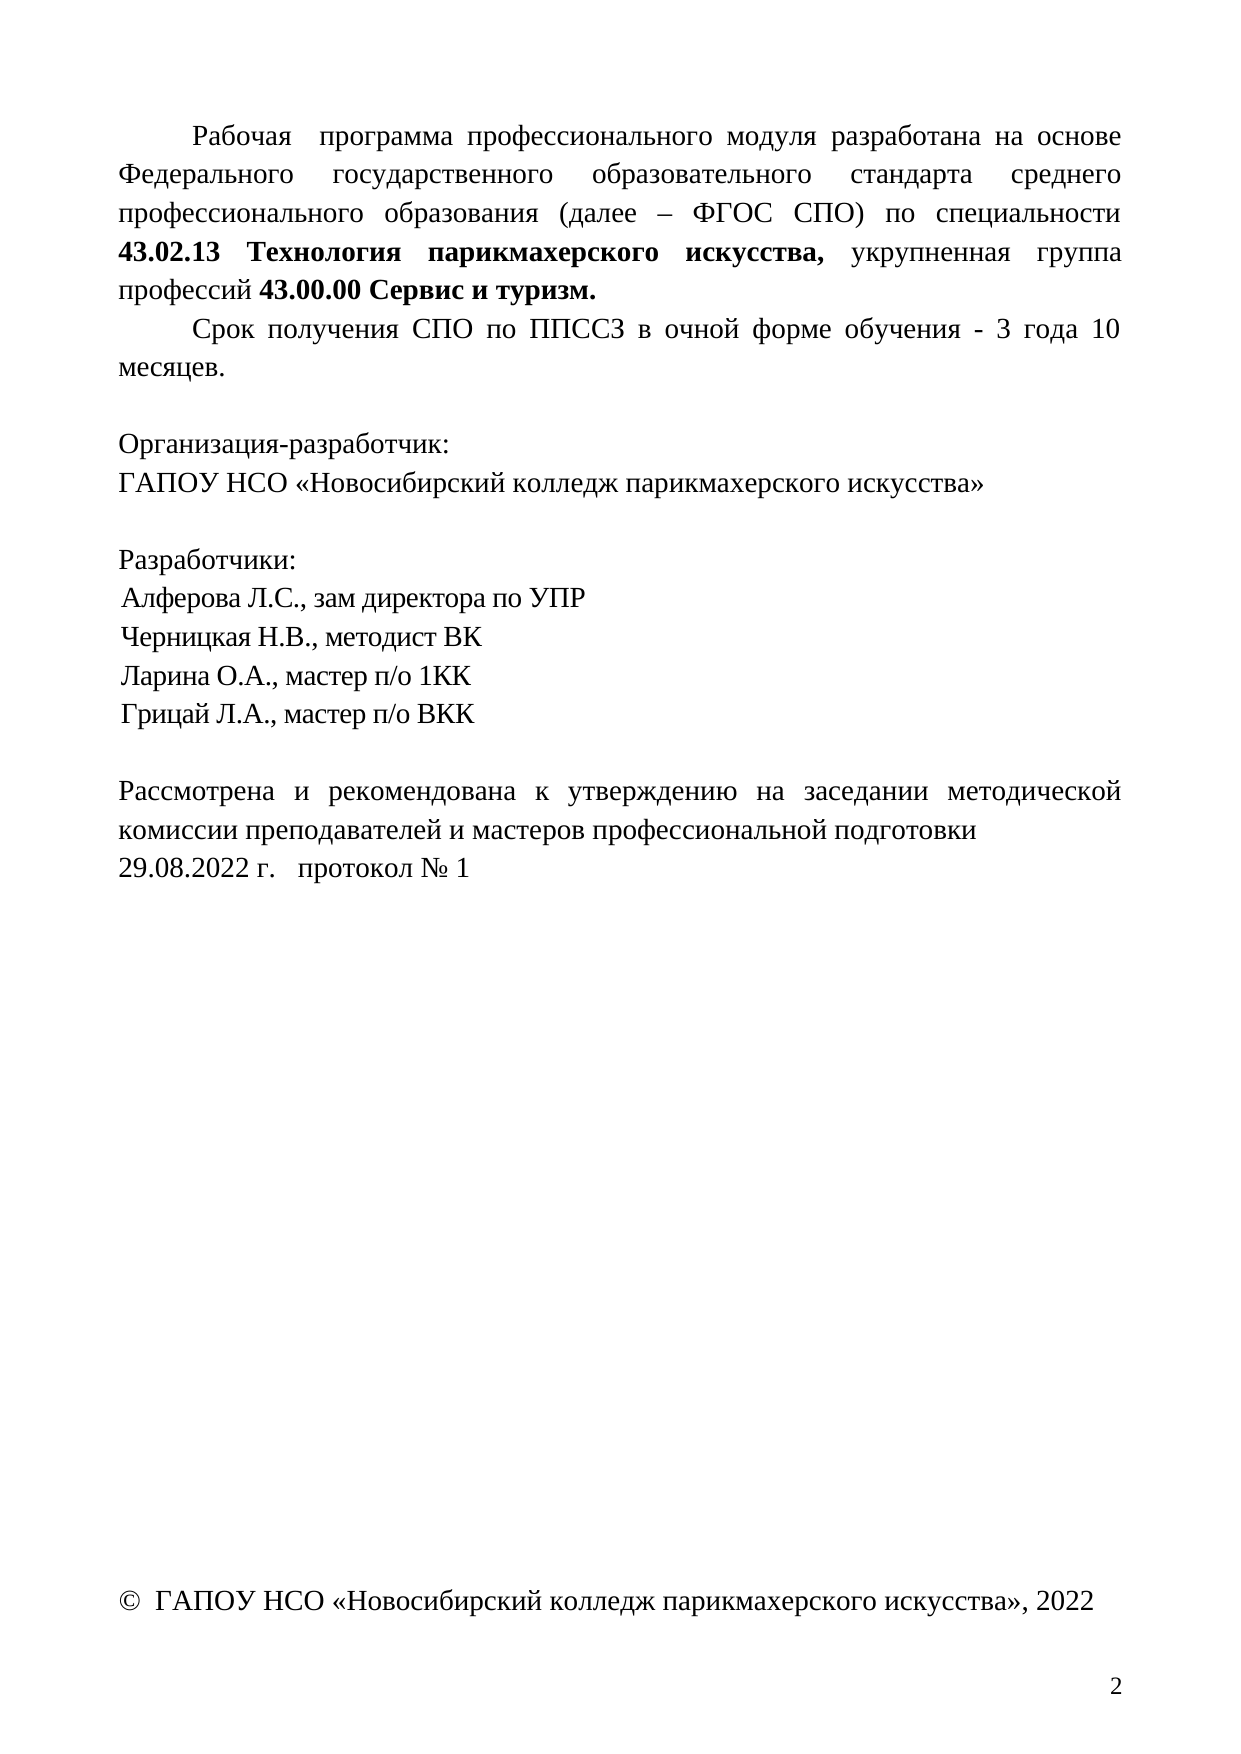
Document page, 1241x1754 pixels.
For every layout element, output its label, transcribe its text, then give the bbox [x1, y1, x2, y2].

text Разработчики: [118, 542, 1122, 576]
text Рабочая программа профессионального модуля разработана на основе Федерального государственного образовательного стандарта среднего профессионального образования (далее – ФГОС СПО) по специальности 43.02.13 Технология парикмахерского искусства, укрупненная группа профессий 43.00.00 Сервис и туризм. [118, 118, 1122, 306]
text Срок получения СПО по ППССЗ в очной форме обучения - 3 года 10 месяцев. [118, 311, 1122, 383]
text ГАПОУ НСО «Новосибирский колледж парикмахерского искусства» [118, 465, 1122, 498]
text © ГАПОУ НСО «Новосибирский колледж парикмахерского искусства», 2022 [118, 1583, 1122, 1616]
text Организация-разработчик: [118, 426, 1122, 460]
text Черницкая Н.В., методист ВК [121, 619, 1122, 653]
text Рассмотрена и рекомендована к утверждению на заседании методической комиссии преподавателей и мастеров профессиональной подготовки [118, 773, 1122, 845]
text 29.08.2022 г. протокол № 1 [118, 850, 1122, 884]
text Алферова Л.С., зам директора по УПР [121, 581, 1122, 614]
text Грицай Л.А., мастер п/о ВКК [121, 696, 1122, 730]
text Ларина О.А., мастер п/о 1КК [121, 658, 1122, 691]
